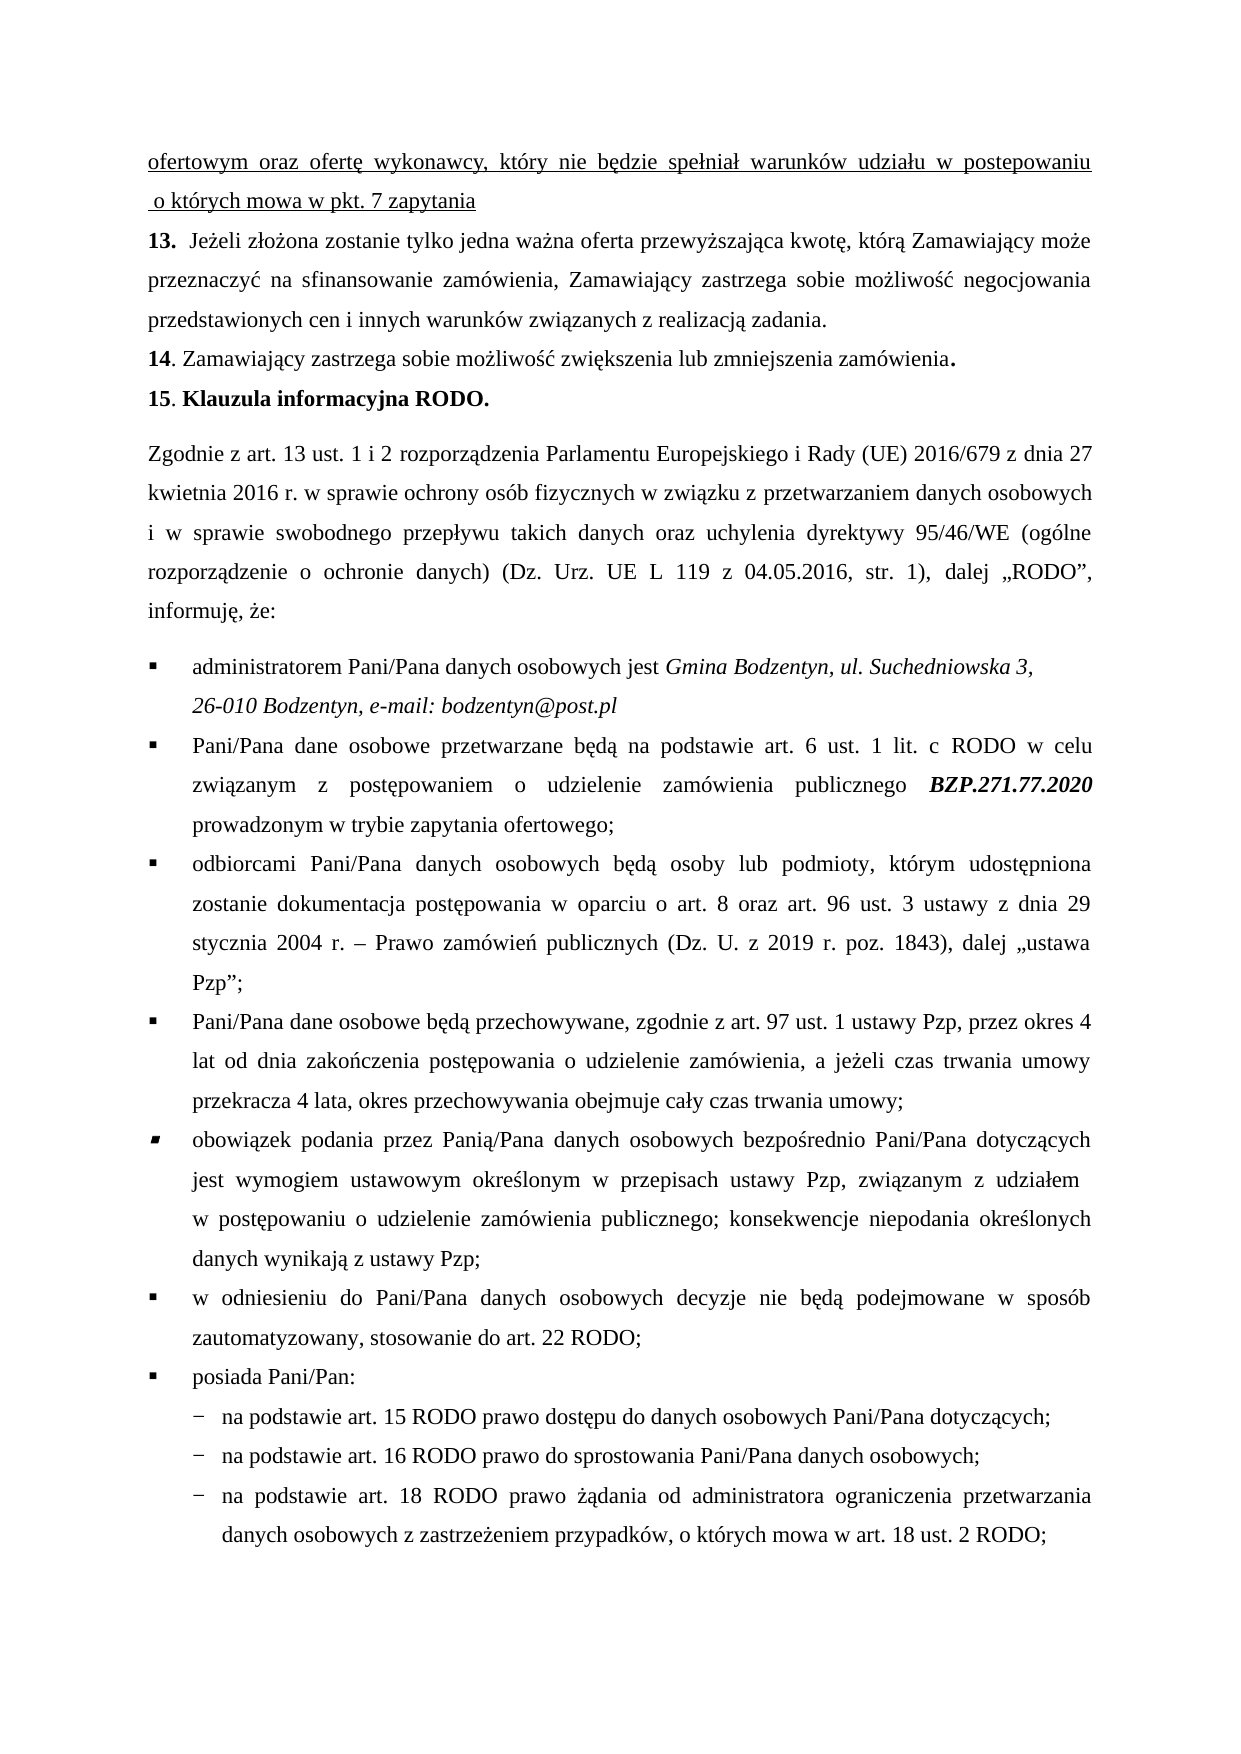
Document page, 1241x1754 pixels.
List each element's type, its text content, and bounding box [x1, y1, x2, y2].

list administratorem Pani/Pana danych osobowych jest Gmina Bodzentyn, ul. Suchedniowska 3, [148, 653, 1092, 679]
list Pani/Pana dane osobowe przetwarzane będą na podstawie art. 6 ust. 1 lit. c RODO w celu związanym z postępowaniem o udzielenie zamówienia publicznego BZP.271.77.2020 prowadzonym w trybie zapytania ofertowego; [148, 732, 1092, 837]
list obowiązek podania przez Panią/Pana danych osobowych bezpośrednio Pani/Pana dotyczących jest wymogiem ustawowym określonym w przepisach ustawy Pzp, związanym z udziałem w postępowaniu o udzielenie zamówienia publicznego; konsekwencje niepodania określonych danych wynikają z ustawy Pzp; [148, 1126, 1092, 1271]
text 26-010 Bodzentyn, e-mail: bodzentyn@post.pl [192, 692, 1092, 718]
list na podstawie art. 15 RODO prawo dostępu do danych osobowych Pani/Pana dotyczących; [192, 1403, 1092, 1429]
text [148, 148, 1092, 171]
list posiada Pani/Pan: [148, 1363, 1092, 1390]
list odbiorcami Pani/Pana danych osobowych będą osoby lub podmioty, którym udostępniona zostanie dokumentacja postępowania w oparciu o art. 8 oraz art. 96 ust. 3 ustawy z dnia 29 stycznia 2004 r. – Prawo zamówień publicznych (Dz. U. z 2019 r. poz. 1843), dalej „ustawa Pzp”; [148, 850, 1092, 995]
text 15. Klauzula informacyjna RODO. [148, 384, 1092, 411]
text Zgodnie z art. 13 ust. 1 i 2 rozporządzenia Parlamentu Europejskiego i Rady (UE) 2016/679 z dnia 27 kwietnia 2016 r. w sprawie ochrony osób fizycznych w związku z przetwarzaniem danych osobowych i w sprawie swobodnego przepływu takich danych oraz uchylenia dyrektywy 95/46/WE (ogólne rozporządzenie o ochronie danych) (Dz. Urz. UE L 119 z 04.05.2016, str. 1), dalej „RODO”, informuję, że: [148, 440, 1092, 624]
list na podstawie art. 16 RODO prawo do sprostowania Pani/Pana danych osobowych; [192, 1442, 1092, 1469]
text 13. Jeżeli złożona zostanie tylko jedna ważna oferta przewyższająca kwotę, którą Zamawiający może przeznaczyć na sfinansowanie zamówienia, Zamawiający zastrzega sobie możliwość negocjowania przedstawionych cen i innych warunków związanych z realizacją zadania. [148, 227, 1092, 332]
text 14. Zamawiający zastrzega sobie możliwość zwiększenia lub zmniejszenia zamówienia. [148, 345, 1092, 371]
list na podstawie art. 18 RODO prawo żądania od administratora ograniczenia przetwarzania danych osobowych z zastrzeżeniem przypadków, o których mowa w art. 18 ust. 2 RODO; [192, 1482, 1092, 1548]
list w odniesieniu do Pani/Pana danych osobowych decyzje nie będą podejmowane w sposób zautomatyzowany, stosowanie do art. 22 RODO; [148, 1284, 1092, 1350]
list Pani/Pana dane osobowe będą przechowywane, zgodnie z art. 97 ust. 1 ustawy Pzp, przez okres 4 lat od dnia zakończenia postępowania o udzielenie zamówienia, a jeżeli czas trwania umowy przekracza 4 lata, okres przechowywania obejmuje cały czas trwania umowy; [148, 1008, 1092, 1113]
